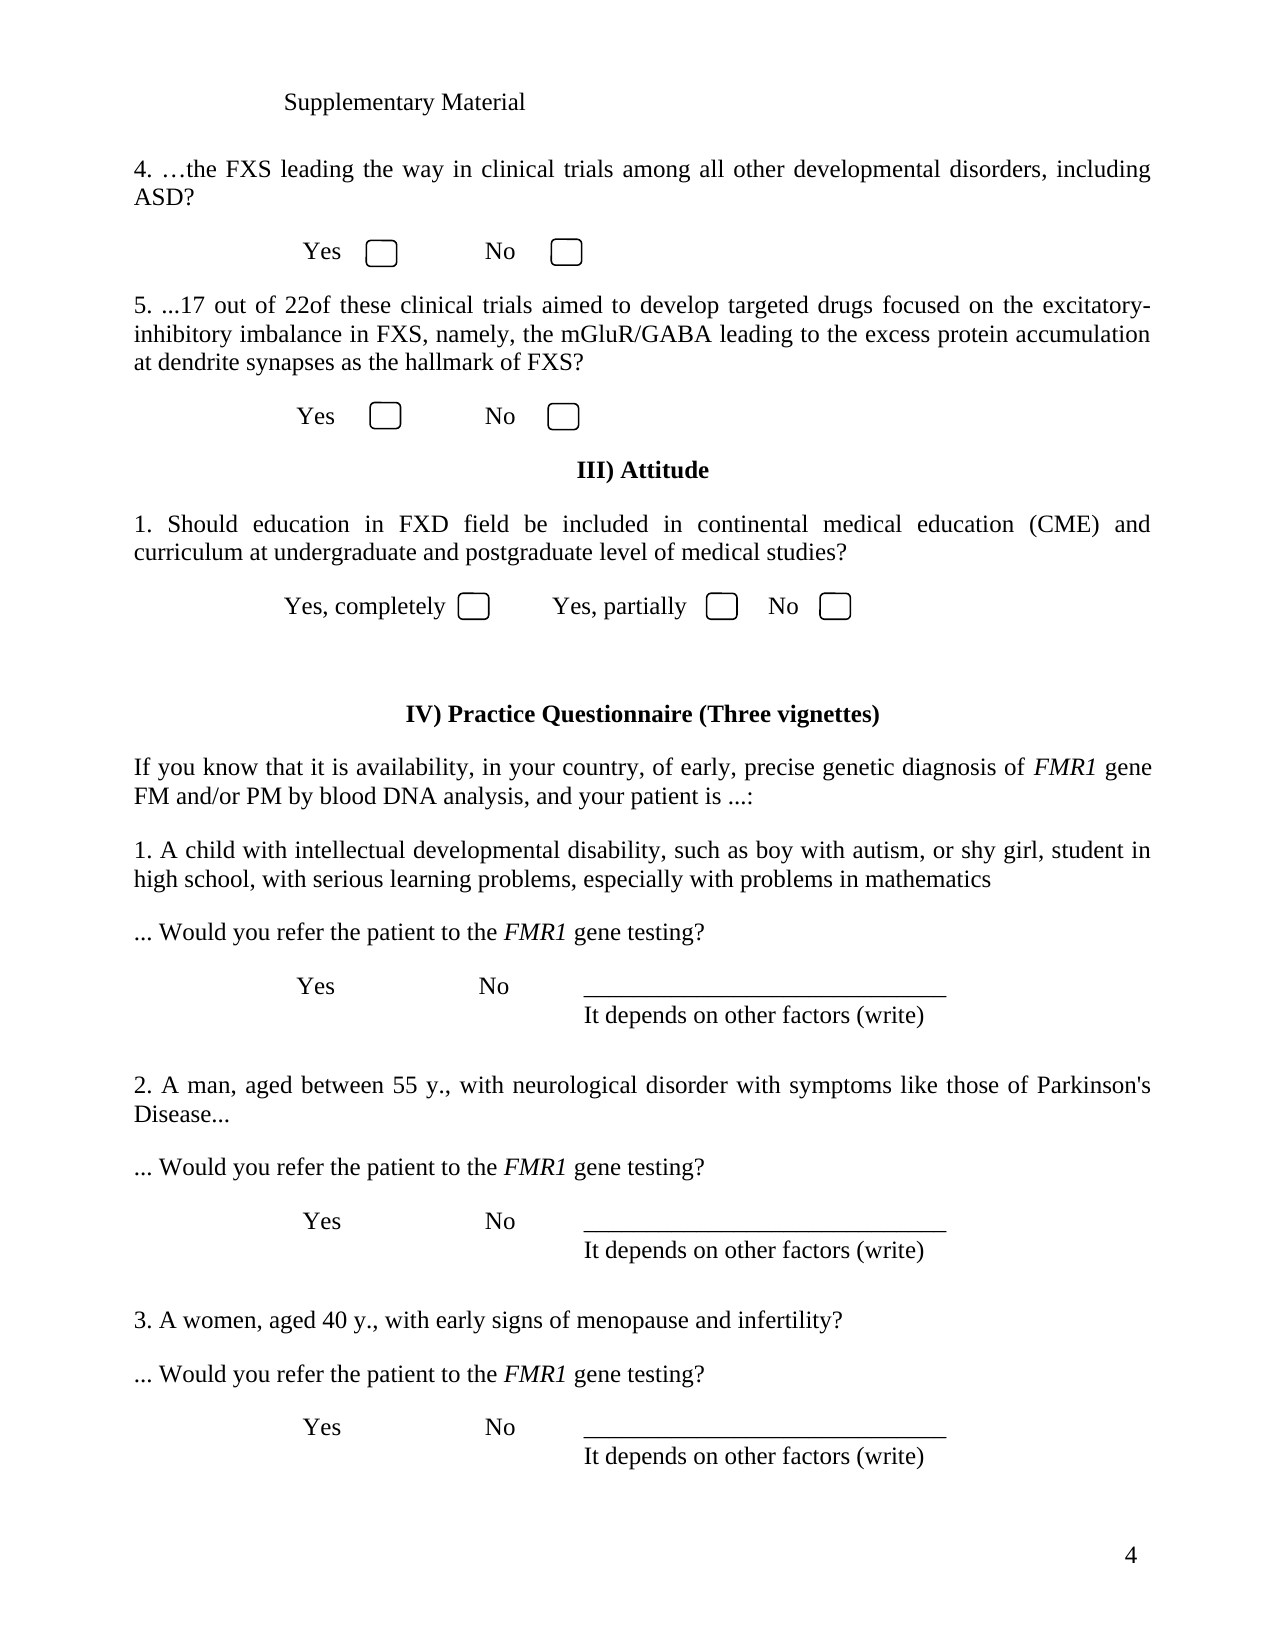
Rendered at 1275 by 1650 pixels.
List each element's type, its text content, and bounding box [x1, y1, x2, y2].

text 3. A women, aged 40 y., with early signs of menopause and infertility? [133, 1305, 1152, 1334]
text It depends on other factors (write) [508, 1000, 1152, 1029]
text Yes No [397, 401, 1152, 430]
text It depends on other factors (write) [133, 1235, 1152, 1264]
text 4. …the FXS leading the way in clinical trials among all other developmental disorders, including ASD? [133, 154, 1152, 211]
text III) Attitude [133, 455, 1152, 484]
text ... Would you refer the patient to the FMR1 gene testing? [133, 1359, 1152, 1387]
text 2. A man, aged between 55 y., with neurological disorder with symptoms like those of Parkinson's Disease... [133, 1070, 1152, 1127]
text IV) Practice Questionnaire (Three vignettes) [133, 699, 1152, 727]
text 1. A child with intellectual developmental disability, such as boy with autism, or shy girl, student in high school, with serious learning problems, especially with problems in mathematics [133, 835, 1152, 892]
text Yes No _____________________________ [133, 1206, 1152, 1235]
text It depends on other factors (write) [508, 1441, 1152, 1470]
text Yes No _____________________________ [133, 971, 1152, 1000]
text Yes No _____________________________ [133, 1412, 1152, 1441]
text Yes, completely Yes, partially No [133, 591, 1152, 620]
text ... Would you refer the patient to the FMR1 gene testing? [133, 1152, 1152, 1181]
text 1. Should education in FXD field be included in continental medical education (CME) and curriculum at undergraduate and postgraduate level of medical studies? [133, 509, 1152, 566]
text Yes No [133, 401, 373, 430]
text If you know that it is availability, in your country, of early, precise genetic diagnosis of FMR1 gene FM and/or PM by blood DNA analysis, and your patient is ...: [133, 752, 1152, 810]
text 5. ...17 out of 22of these clinical trials aimed to develop targeted drugs focused on the excitatory-inhibitory imbalance in FXS, namely, the mGluR/GABA leading to the excess protein accumulation at dendrite synapses as the hallmark of FXS? [133, 290, 1152, 376]
text ... Would you refer the patient to the FMR1 gene testing? [133, 917, 1152, 946]
text Yes No [133, 236, 1152, 265]
